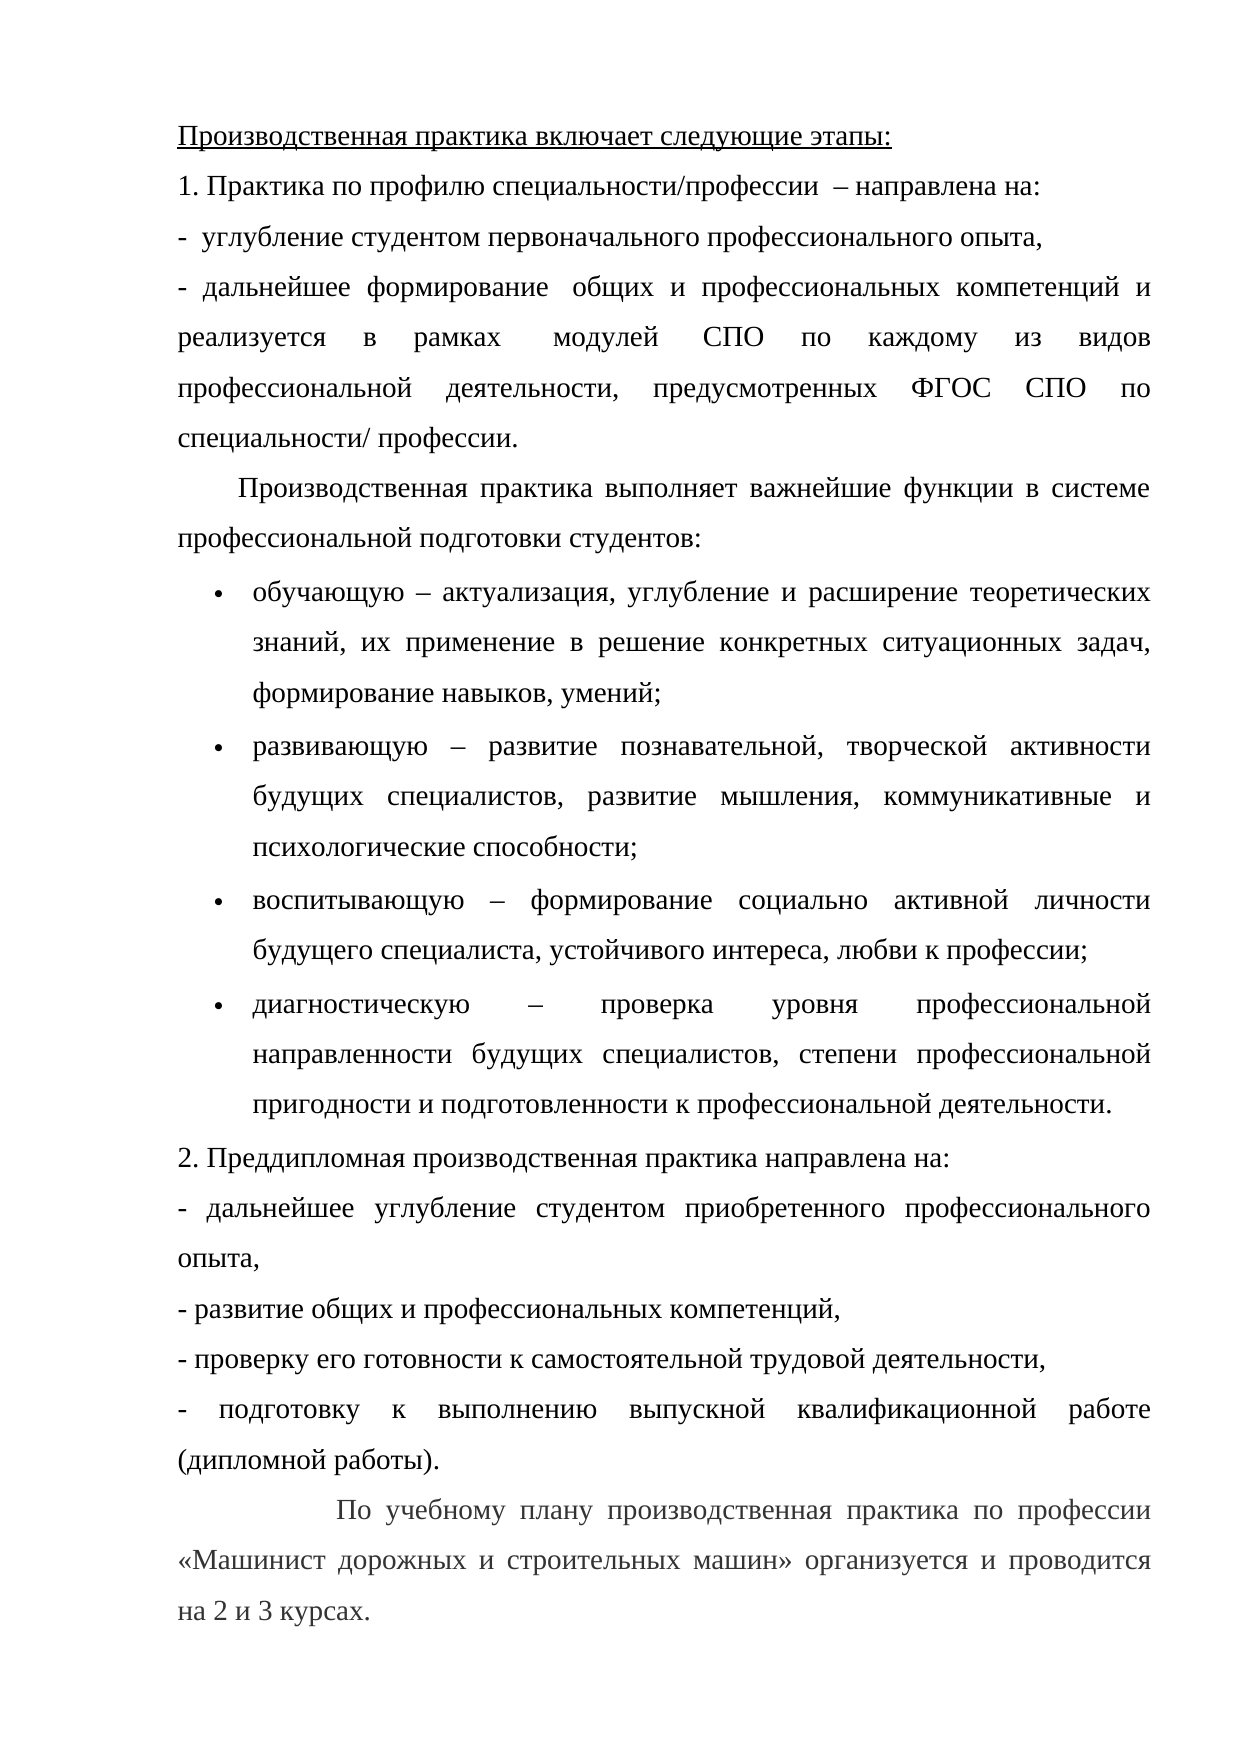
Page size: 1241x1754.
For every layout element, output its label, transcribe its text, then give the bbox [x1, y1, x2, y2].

text Производственная практика включает следующие этапы: [177, 118, 1152, 152]
text - дальнейшее формирование общих и профессиональных компетенций и реализуется в рамках модулей СПО по каждому из видов профессиональной деятельности, предусмотренных ФГОС СПО по специальности/ профессии. [177, 269, 1152, 453]
list диагностическую – проверка уровня профессиональной направленности будущих специалистов, степени профессиональной пригодности и подготовленности к профессиональной деятельности. [215, 986, 1152, 1120]
text - проверку его готовности к самостоятельной трудовой деятельности, [177, 1341, 1152, 1375]
text - дальнейшее углубление студентом приобретенного профессионального опыта, [177, 1190, 1152, 1274]
text Производственная практика выполняет важнейшие функции в системе профессиональной подготовки студентов: [177, 470, 1152, 554]
text 2. Преддипломная производственная практика направлена на: [177, 1140, 1152, 1173]
list воспитывающую – формирование социально активной личности будущего специалиста, устойчивого интереса, любви к профессии; [215, 882, 1152, 966]
list обучающую – актуализация, углубление и расширение теоретических знаний, их применение в решение конкретных ситуационных задач, формирование навыков, умений; [215, 574, 1152, 708]
text 1. Практика по профилю специальности/профессии – направлена на: [177, 168, 1152, 202]
text - развитие общих и профессиональных компетенций, [177, 1291, 1152, 1324]
list развивающую – развитие познавательной, творческой активности будущих специалистов, развитие мышления, коммуникативные и психологические способности; [215, 728, 1152, 862]
text По учебному плану производственная практика по профессии «Машинист дорожных и строительных машин» организуется и проводится на 2 и 3 курсах. [177, 1492, 1152, 1626]
text - углубление студентом первоначального профессионального опыта, [177, 219, 1152, 252]
text - подготовку к выполнению выпускной квалификационной работе (дипломной работы). [177, 1392, 1152, 1475]
